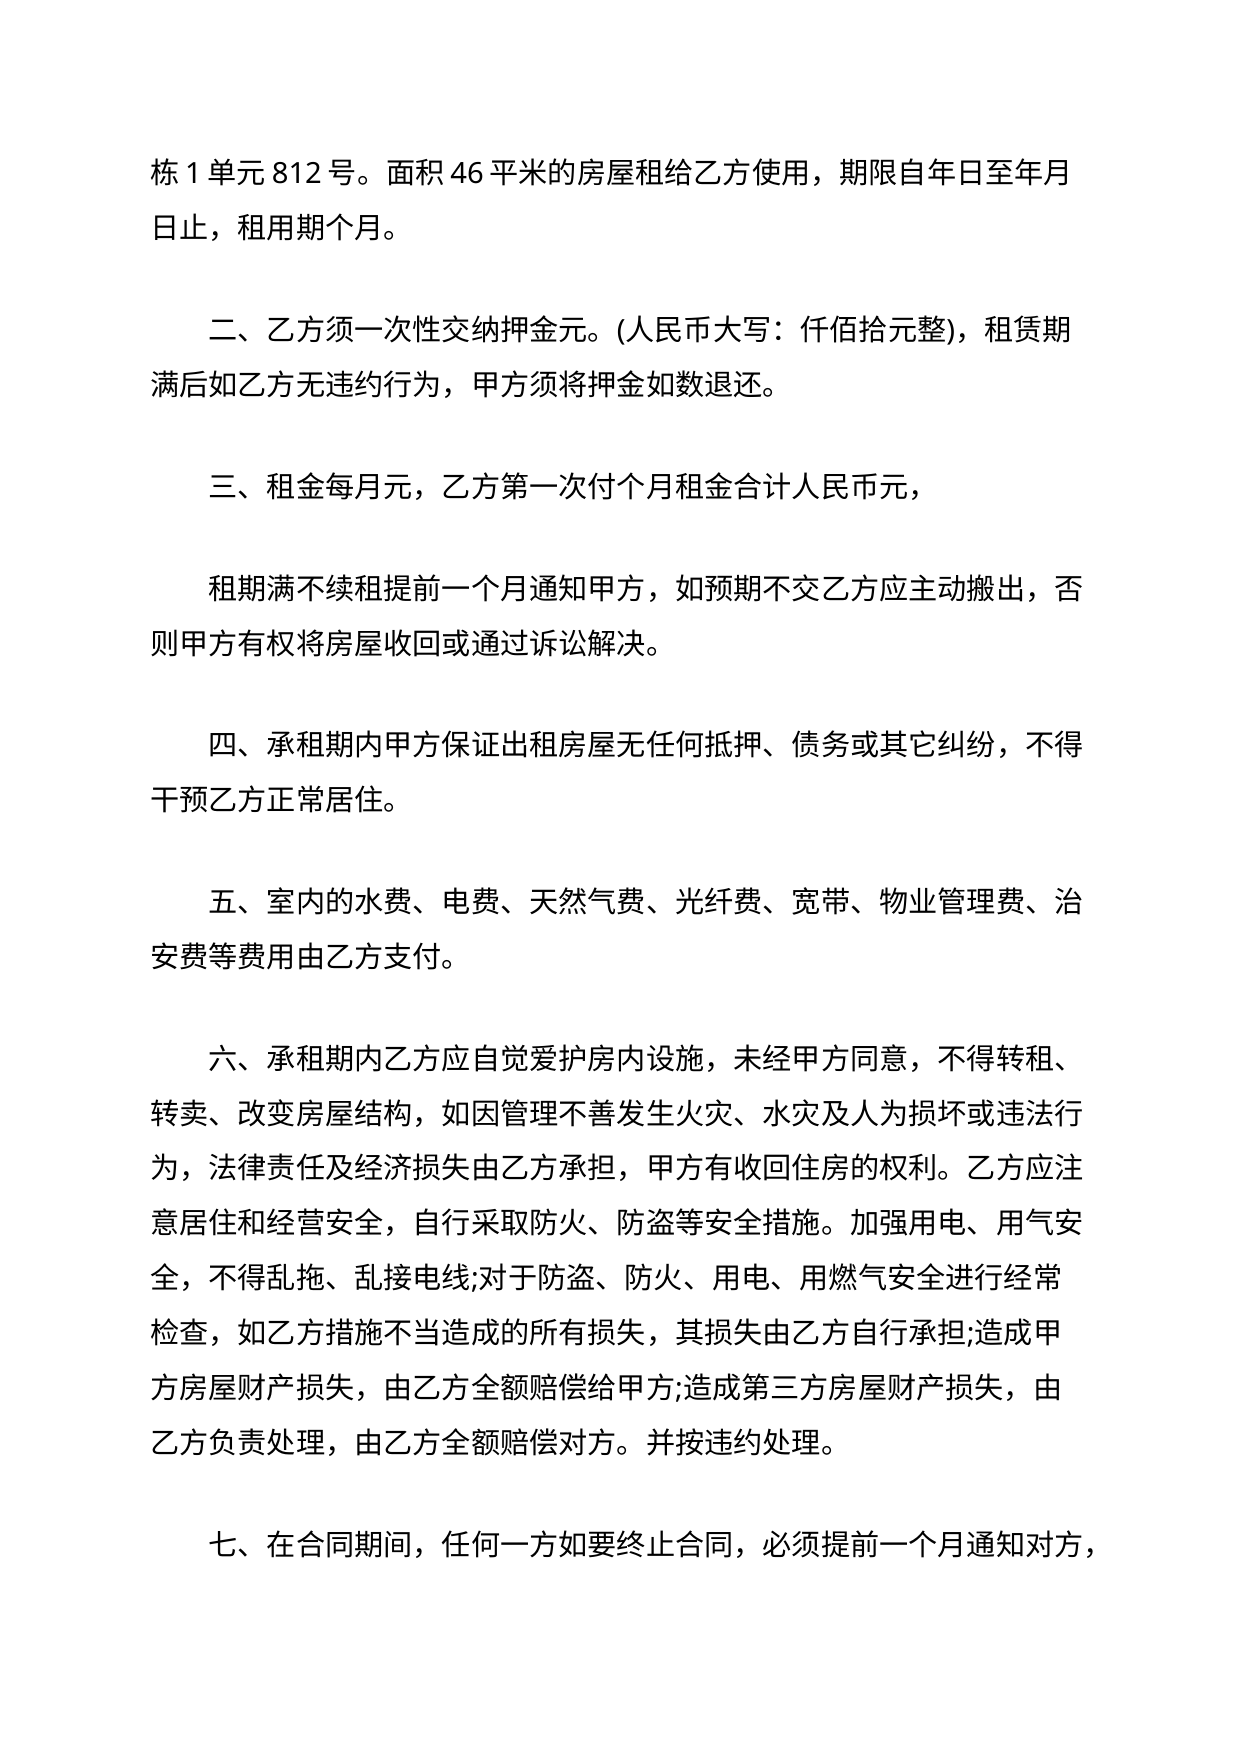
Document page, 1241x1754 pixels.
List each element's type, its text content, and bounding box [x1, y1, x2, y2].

text 四、承租期内甲方保证出租房屋无任何抵押、债务或其它纠纷，不得干预乙方正常居住。 [150, 722, 1090, 819]
text 五、室内的水费、电费、天然气费、光纤费、宽带、物业管理费、治安费等费用由乙方支付。 [150, 879, 1090, 976]
text 租期满不续租提前一个月通知甲方，如预期不交乙方应主动搬出，否则甲方有权将房屋收回或通过诉讼解决。 [150, 565, 1090, 662]
text 六、承租期内乙方应自觉爱护房内设施，未经甲方同意，不得转租、转卖、改变房屋结构，如因管理不善发生火灾、水灾及人为损坏或违法行为，法律责任及经济损失由乙方承担，甲方有收回住房的权利。乙方应注意居住和经营安全，自行采取防火、防盗等安全措施。加强用电、用气安全，不得乱拖、乱接电线;对于防盗、防火、用电、用燃气安全进行经常检查，如乙方措施不当造成的所有损失，其损失由乙方自行承担;造成甲方房屋财产损失，由乙方全额赔偿给甲方;造成第三方房屋财产损失，由乙方负责处理，由乙方全额赔偿对方。并按违约处理。 [150, 1035, 1090, 1462]
text 三、租金每月元，乙方第一次付个月租金合计人民币元， [150, 463, 1090, 506]
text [150, 1522, 1090, 1564]
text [150, 150, 1090, 247]
text 二、乙方须一次性交纳押金元。(人民币大写：仟佰拾元整)，租赁期满后如乙方无违约行为，甲方须将押金如数退还。 [150, 307, 1090, 404]
